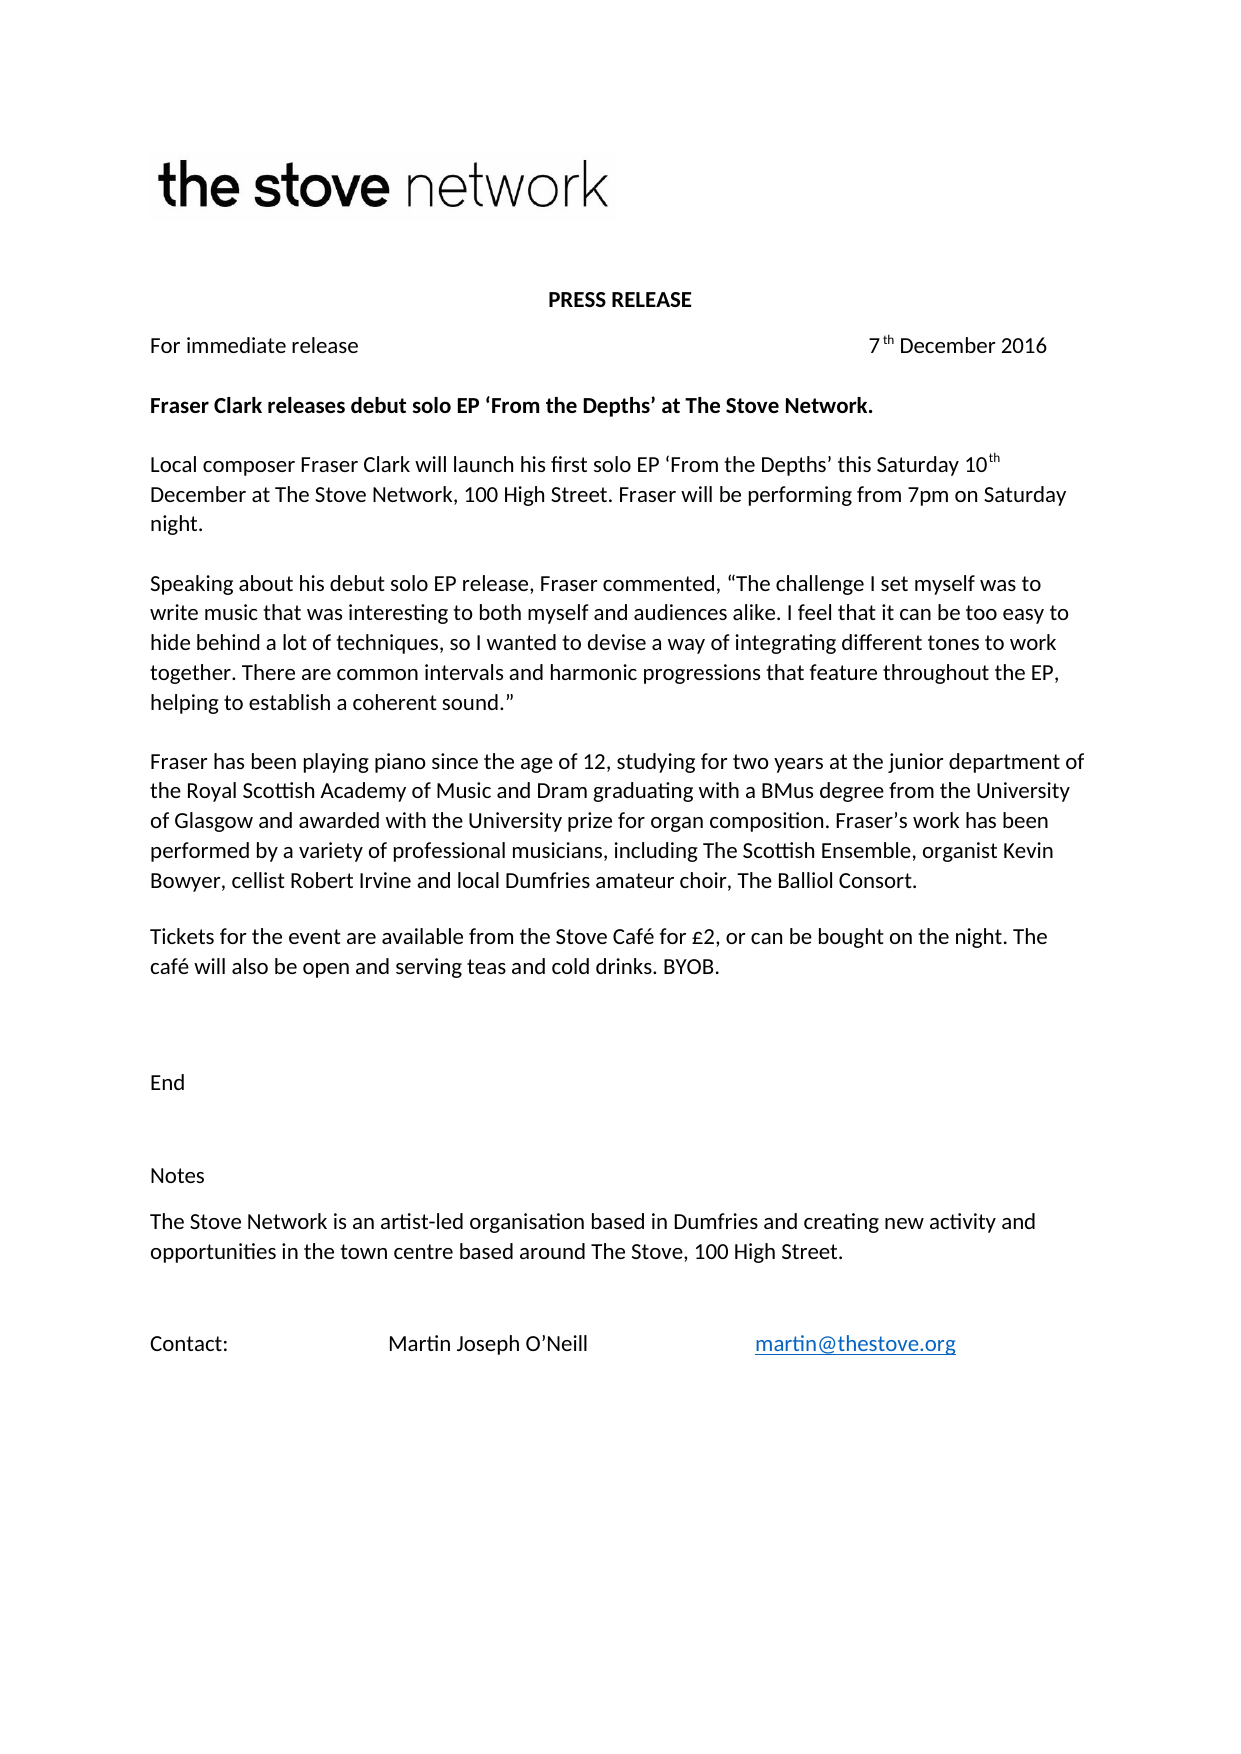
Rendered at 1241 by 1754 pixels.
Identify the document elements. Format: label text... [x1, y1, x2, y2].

text Contact: Martin Joseph O’Neill martin@thestove.org [150, 1329, 1090, 1358]
text Local composer Fraser Clark will launch his first solo EP ‘From the Depths’ this Saturday 10th December at The Stove Network, 100 High Street. Fraser will be performing from 7pm on Saturday night. [150, 450, 1090, 537]
text PRESS RELEASE [150, 285, 1090, 313]
text Tickets for the event are available from the Stove Café for £2, or can be bought on the night. The café will also be open and serving teas and cold drinks. BYOB. [150, 922, 1090, 980]
text For immediate release 7th December 2016 [150, 331, 1090, 359]
text Speaking about his debut solo EP release, Fraser commented, “The challenge I set myself was to write music that was interesting to both myself and audiences alike. I feel that it can be too easy to hide behind a lot of techniques, so I wanted to devise a way of integrating different tones to work together. There are common intervals and harmonic progressions that feature throughout the EP, helping to establish a coherent sound.” [150, 569, 1090, 716]
text End [150, 1068, 1090, 1096]
text The Stove Network is an artist-led organisation based in Dumfries and creating new activity and opportunities in the town centre based around The Stove, 100 High Street. [150, 1207, 1090, 1265]
picture [150, 150, 618, 221]
text Fraser has been playing piano since the age of 12, studying for two years at the junior department of the Royal Scottish Academy of Music and Dram graduating with a BMus degree from the University of Glasgow and awarded with the University prize for organ composition. Fraser’s work has been performed by a variety of professional musicians, including The Scottish Ensemble, organist Kevin Bowyer, cellist Robert Irvine and local Dumfries amateur choir, The Balliol Consort. [150, 747, 1090, 894]
text Fraser Clark releases debut solo EP ‘From the Depths’ at The Stove Network. [150, 391, 1090, 419]
text Notes [150, 1161, 1090, 1189]
